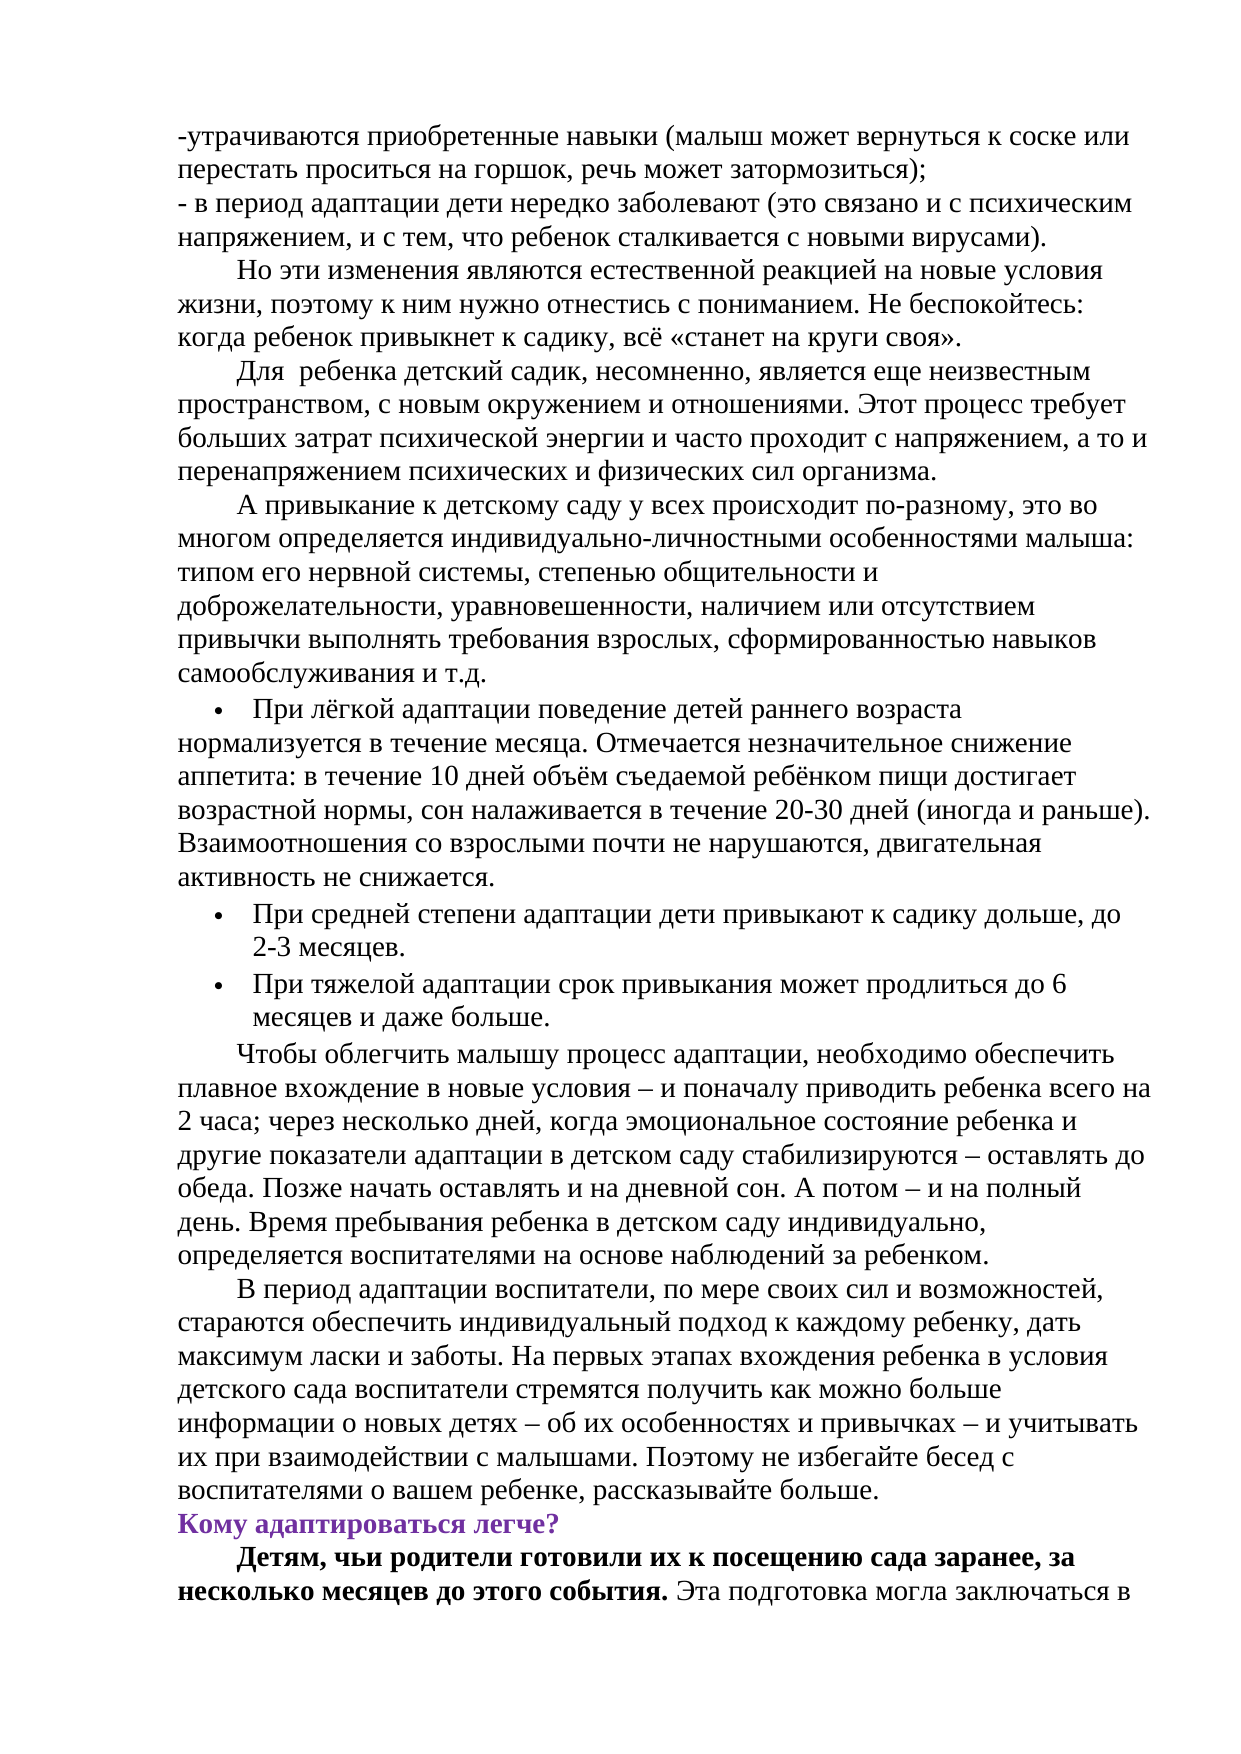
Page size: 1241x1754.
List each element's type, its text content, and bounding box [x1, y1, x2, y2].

text - в период адаптации дети нередко заболевают (это связано и с психическим напряжением, и с тем, что ребенок сталкивается с новыми вирусами). [177, 185, 1152, 252]
text В период адаптации воспитатели, по мере своих сил и возможностей, стараются обеспечить индивидуальный подход к каждому ребенку, дать максимум ласки и заботы. На первых этапах вхождения ребенка в условия детского сада воспитатели стремятся получить как можно больше информации о новых детях – об их особенностях и привычках – и учитывать их при взаимодействии с малышами. Поэтому не избегайте бесед с воспитателями о вашем ребенке, рассказывайте больше. [177, 1271, 1152, 1506]
list При лёгкой адаптации поведение детей раннего возраста нормализуется в течение месяца. Отмечается незначительное снижение аппетита: в течение 10 дней объём съедаемой ребёнком пищи достигает возрастной нормы, сон налаживается в течение 20-30 дней (иногда и раньше). Взаимоотношения со взрослыми почти не нарушаются, двигательная активность не снижается. [177, 691, 1152, 893]
list При средней степени адаптации дети привыкают к садику дольше, до 2-3 месяцев. [215, 896, 1152, 963]
text Кому адаптироваться легче? [177, 1506, 1152, 1539]
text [177, 1539, 1152, 1606]
list При тяжелой адаптации срок привыкания может продлиться до 6 месяцев и даже больше. [215, 966, 1152, 1033]
text -утрачиваются приобретенные навыки (малыш может вернуться к соске или перестать проситься на горшок, речь может затормозиться); [177, 118, 1152, 185]
text Для ребенка детский садик, несомненно, является еще неизвестным пространством, с новым окружением и отношениями. Этот процесс требует больших затрат психической энергии и часто проходит с напряжением, а то и перенапряжением психических и физических сил организма. [177, 353, 1152, 487]
text А привыкание к детскому саду у всех происходит по-разному, это во многом определяется индивидуально-личностными особенностями малыша: типом его нервной системы, степенью общительности и доброжелательности, уравновешенности, наличием или отсутствием привычки выполнять требования взрослых, сформированностью навыков самообслуживания и т.д. [177, 487, 1152, 688]
text Но эти изменения являются естественной реакцией на новые условия жизни, поэтому к ним нужно отнестись с пониманием. Не беспокойтесь: когда ребенок привыкнет к садику, всё «станет на круги своя». [177, 252, 1152, 353]
text Чтобы облегчить малышу процесс адаптации, необходимо обеспечить плавное вхождение в новые условия – и поначалу приводить ребенка всего на 2 часа; через несколько дней, когда эмоциональное состояние ребенка и другие показатели адаптации в детском саду стабилизируются – оставлять до обеда. Позже начать оставлять и на дневной сон. А потом – и на полный день. Время пребывания ребенка в детском саду индивидуально, определяется воспитателями на основе наблюдений за ребенком. [177, 1036, 1152, 1271]
